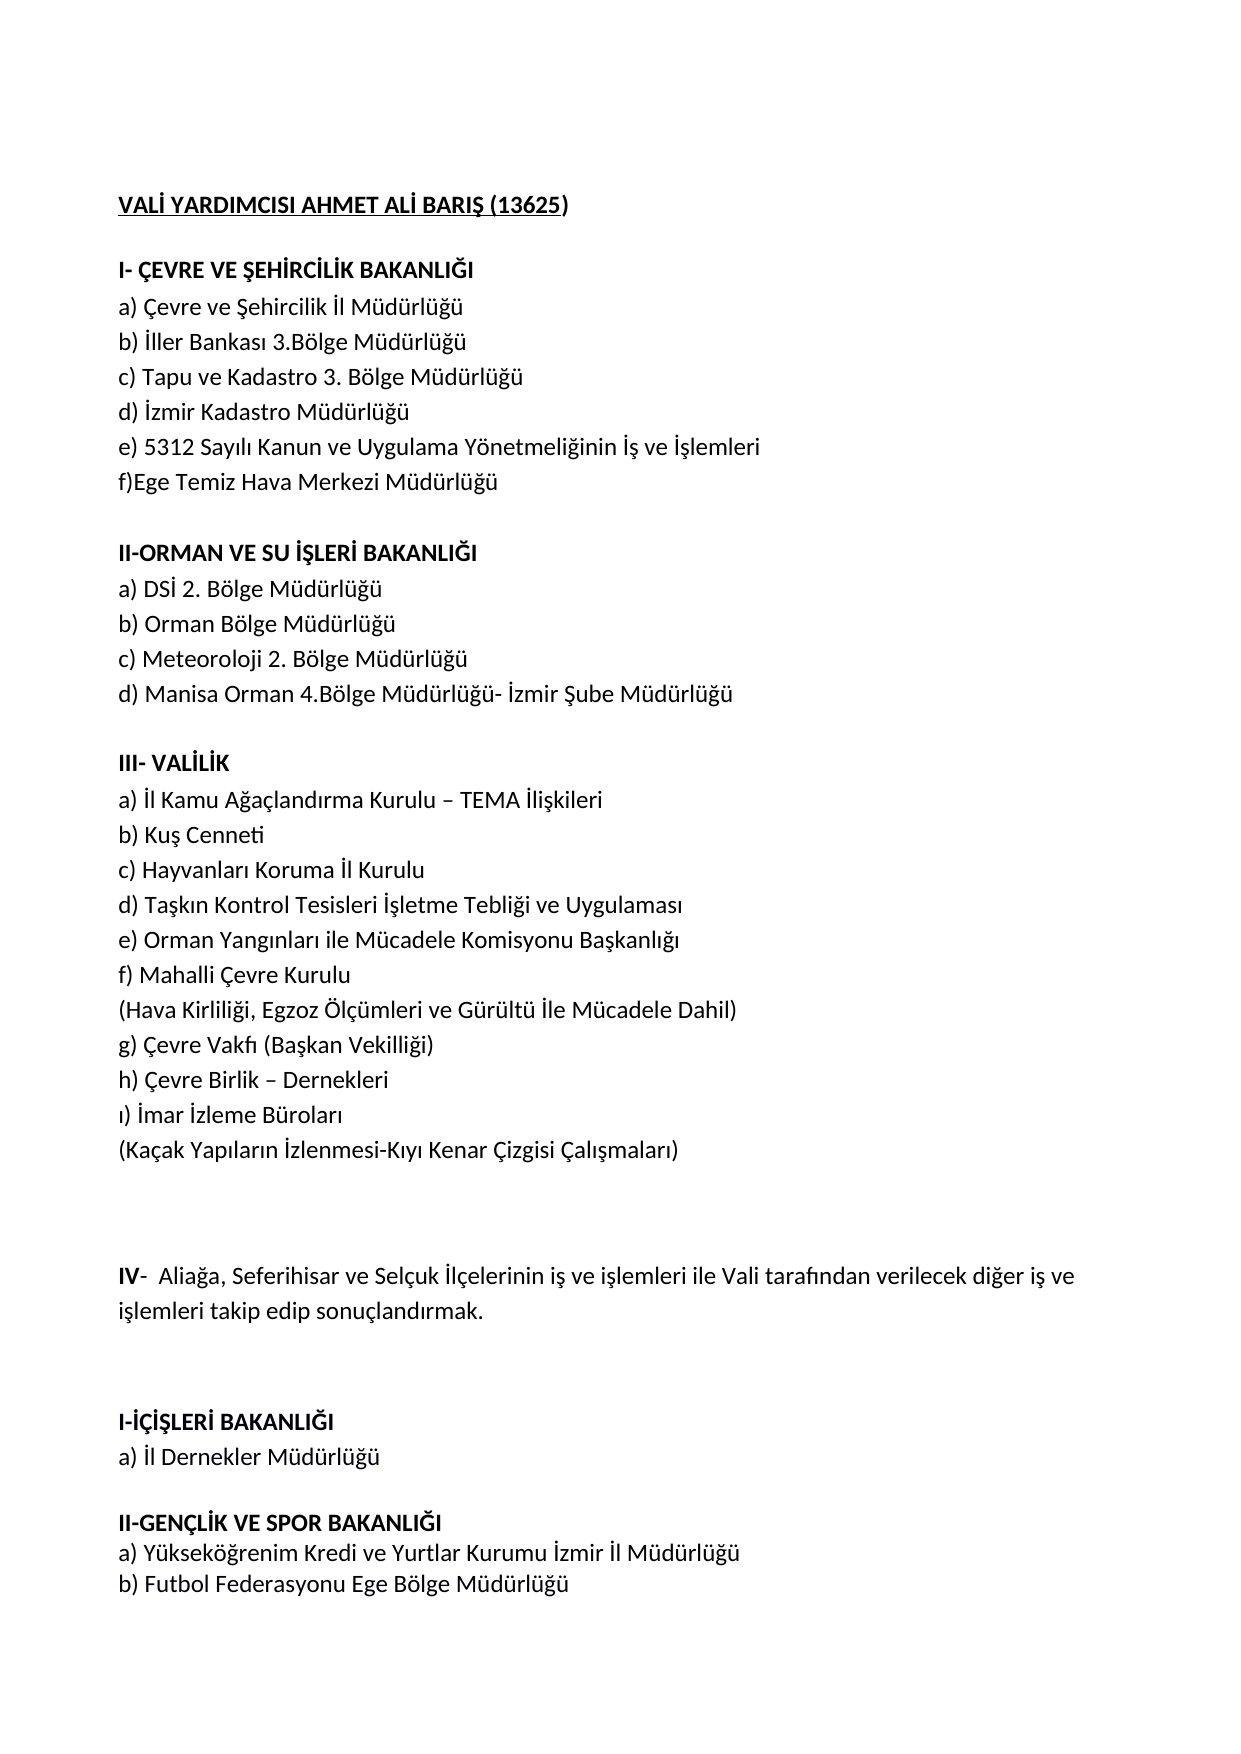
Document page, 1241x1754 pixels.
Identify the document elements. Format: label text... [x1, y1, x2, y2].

text (Hava Kirliliği, Egzoz Ölçümleri ve Gürültü İle Mücadele Dahil) [118, 994, 1122, 1024]
text IV- Aliağa, Seferihisar ve Selçuk İlçelerinin iş ve işlemleri ile Vali tarafından verilecek diğer iş ve işlemleri takip edip sonuçlandırmak. [118, 1260, 1122, 1325]
text VALİ YARDIMCISI AHMET ALİ BARIŞ (13625) [118, 189, 1122, 219]
text f)Ege Temiz Hava Merkezi Müdürlüğü [118, 466, 1122, 496]
text b) Orman Bölge Müdürlüğü [118, 608, 1122, 639]
text d) Taşkın Kontrol Tesisleri İşletme Tebliği ve Uygulaması [118, 889, 1122, 919]
text e) 5312 Sayılı Kanun ve Uygulama Yönetmeliğinin İş ve İşlemleri [118, 431, 1122, 461]
text b) Kuş Cenneti [118, 819, 1122, 849]
text ı) İmar İzleme Büroları [118, 1099, 1122, 1129]
text I-İÇİŞLERİ BAKANLIĞI [118, 1406, 1122, 1437]
text b) İller Bankası 3.Bölge Müdürlüğü [118, 326, 1122, 356]
text d) Manisa Orman 4.Bölge Müdürlüğü- İzmir Şube Müdürlüğü [118, 678, 1122, 709]
text f) Mahalli Çevre Kurulu [118, 959, 1122, 989]
text a) DSİ 2. Bölge Müdürlüğü [118, 573, 1122, 604]
text III- VALİLİK [118, 747, 1122, 778]
text h) Çevre Birlik – Dernekleri [118, 1064, 1122, 1094]
text a) Çevre ve Şehircilik İl Müdürlüğü [118, 291, 1122, 321]
text a) İl Dernekler Müdürlüğü [118, 1441, 1122, 1472]
text d) İzmir Kadastro Müdürlüğü [118, 396, 1122, 426]
text g) Çevre Vakfı (Başkan Vekilliği) [118, 1029, 1122, 1059]
text a) Yükseköğrenim Kredi ve Yurtlar Kurumu İzmir İl Müdürlüğü [118, 1537, 1122, 1568]
text c) Meteoroloji 2. Bölge Müdürlüğü [118, 643, 1122, 674]
text II-GENÇLİK VE SPOR BAKANLIĞI [118, 1507, 1122, 1537]
text c) Hayvanları Koruma İl Kurulu [118, 854, 1122, 884]
text c) Tapu ve Kadastro 3. Bölge Müdürlüğü [118, 361, 1122, 391]
text b) Futbol Federasyonu Ege Bölge Müdürlüğü [118, 1568, 1122, 1598]
text I- ÇEVRE VE ŞEHİRCİLİK BAKANLIĞI [118, 254, 1122, 285]
text e) Orman Yangınları ile Mücadele Komisyonu Başkanlığı [118, 924, 1122, 954]
text a) İl Kamu Ağaçlandırma Kurulu – TEMA İlişkileri [118, 784, 1122, 814]
text II-ORMAN VE SU İŞLERİ BAKANLIĞI [118, 537, 1122, 568]
text (Kaçak Yapıların İzlenmesi-Kıyı Kenar Çizgisi Çalışmaları) [118, 1134, 1122, 1164]
